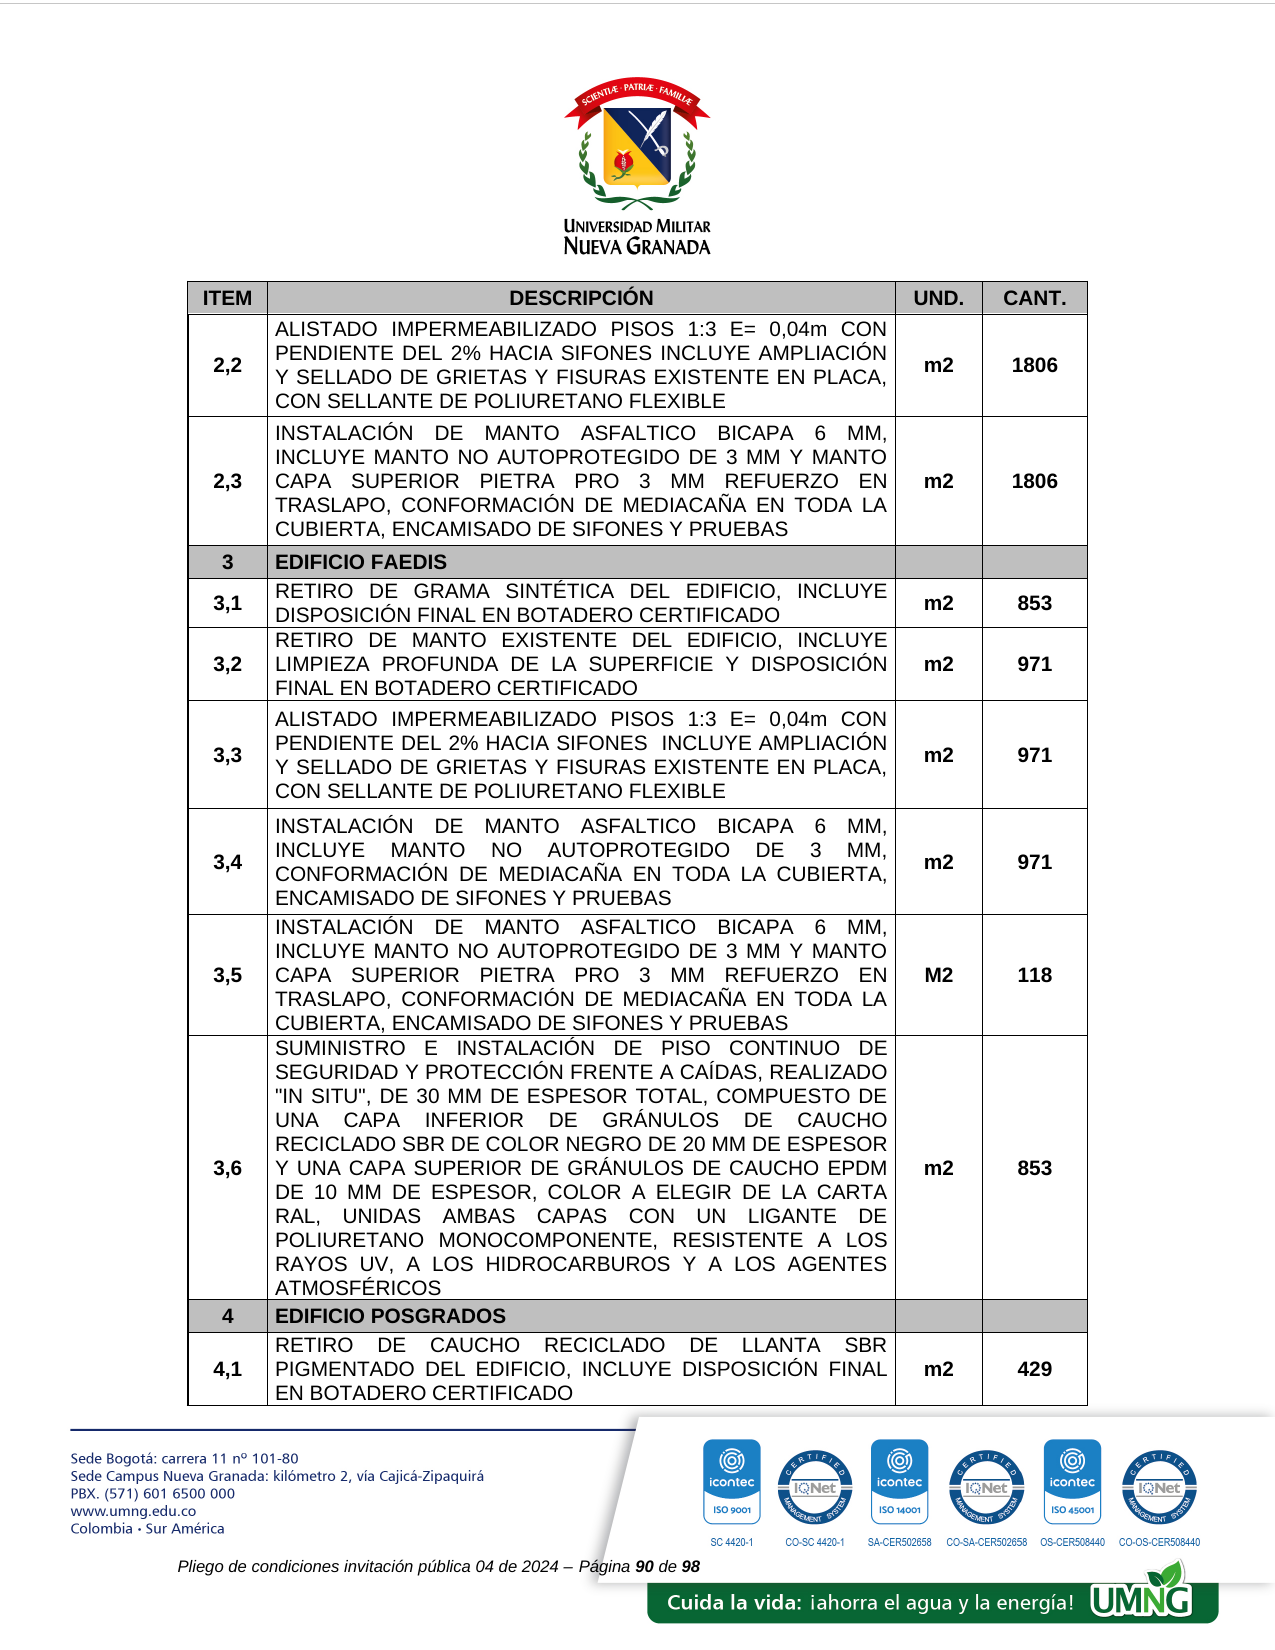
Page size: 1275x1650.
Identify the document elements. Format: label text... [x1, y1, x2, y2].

table_cell RETIRO DE CAUCHO RECICLADO DE LLANTA SBR PIGMENTADO DEL EDIFICIO, INCLUYE DISPOSICIÓN FINAL EN BOTADERO CERTIFICADO [268, 1333, 895, 1405]
table_header ITEM [188, 282, 267, 313]
table_cell INSTALACIÓN DE MANTO ASFALTICO BICAPA 6 MM, INCLUYE MANTO NO AUTOPROTEGIDO DE 3 MM, CONFORMACIÓN DE MEDIACAÑA EN TODA LA CUBIERTA, ENCAMISADO DE SIFONES Y PRUEBAS [268, 809, 895, 914]
table_cell m2 [896, 579, 982, 627]
table_cell SUMINISTRO E INSTALACIÓN DE PISO CONTINUO DE SEGURIDAD Y PROTECCIÓN FRENTE A CAÍDAS, REALIZADO "IN SITU", DE 30 MM DE ESPESOR TOTAL, COMPUESTO DE UNA CAPA INFERIOR DE GRÁNULOS DE CAUCHO RECICLADO SBR DE COLOR NEGRO DE 20 MM DE ESPESOR Y UNA CAPA SUPERIOR DE GRÁNULOS DE CAUCHO EPDM DE 10 MM DE ESPESOR, COLOR A ELEGIR DE LA CARTA RAL, UNIDAS AMBAS CAPAS CON UN LIGANTE DE POLIURETANO MONOCOMPONENTE, RESISTENTE A LOS RAYOS UV, A LOS HIDROCARBUROS Y A LOS AGENTES ATMOSFÉRICOS [268, 1036, 895, 1299]
table_cell RETIRO DE GRAMA SINTÉTICA DEL EDIFICIO, INCLUYE DISPOSICIÓN FINAL EN BOTADERO CERTIFICADO [268, 579, 895, 627]
table_cell 118 [983, 915, 1087, 1035]
table_cell 3 [189, 546, 267, 578]
table_cell 3,3 [189, 701, 267, 808]
table_cell 2,2 [189, 315, 267, 416]
table_cell 4 [189, 1300, 267, 1332]
table_cell EDIFICIO FAEDIS [268, 546, 895, 578]
table_cell m2 [896, 1036, 982, 1299]
table_cell 1806 [983, 417, 1087, 545]
table_cell 1806 [983, 315, 1087, 416]
table_cell m2 [896, 417, 982, 545]
picture [0, 3, 1275, 1650]
table_cell [983, 1300, 1087, 1332]
table_cell 2,3 [189, 417, 267, 545]
table_cell 3,4 [189, 809, 267, 914]
table_cell m2 [896, 809, 982, 914]
table_cell [896, 546, 982, 578]
table_cell INSTALACIÓN DE MANTO ASFALTICO BICAPA 6 MM, INCLUYE MANTO NO AUTOPROTEGIDO DE 3 MM Y MANTO CAPA SUPERIOR PIETRA PRO 3 MM REFUERZO EN TRASLAPO, CONFORMACIÓN DE MEDIACAÑA EN TODA LA CUBIERTA, ENCAMISADO DE SIFONES Y PRUEBAS [268, 417, 895, 545]
table_cell 971 [983, 628, 1087, 700]
table_cell 853 [983, 579, 1087, 627]
table_header UND. [896, 282, 982, 313]
table_cell 3,5 [189, 915, 267, 1035]
table_cell EDIFICIO POSGRADOS [268, 1300, 895, 1332]
table_cell RETIRO DE MANTO EXISTENTE DEL EDIFICIO, INCLUYE LIMPIEZA PROFUNDA DE LA SUPERFICIE Y DISPOSICIÓN FINAL EN BOTADERO CERTIFICADO [268, 628, 895, 700]
table_cell 3,2 [189, 628, 267, 700]
table_cell 3,1 [189, 579, 267, 627]
table_cell 853 [983, 1036, 1087, 1299]
table_cell ALISTADO IMPERMEABILIZADO PISOS 1:3 E= 0,04m CON PENDIENTE DEL 2% HACIA SIFONES INCLUYE AMPLIACIÓN Y SELLADO DE GRIETAS Y FISURAS EXISTENTE EN PLACA, CON SELLANTE DE POLIURETANO FLEXIBLE [268, 701, 895, 808]
table_cell 4,1 [189, 1333, 267, 1405]
table_cell m2 [896, 628, 982, 700]
table_cell m2 [896, 1333, 982, 1405]
table_cell 429 [983, 1333, 1087, 1405]
table_cell [896, 1300, 982, 1332]
table_cell m2 [896, 315, 982, 416]
table_cell 3,6 [189, 1036, 267, 1299]
table_header CANT. [983, 282, 1087, 313]
table_header DESCRIPCIÓN [268, 282, 895, 313]
table_cell m2 [896, 701, 982, 808]
table_cell INSTALACIÓN DE MANTO ASFALTICO BICAPA 6 MM, INCLUYE MANTO NO AUTOPROTEGIDO DE 3 MM Y MANTO CAPA SUPERIOR PIETRA PRO 3 MM REFUERZO EN TRASLAPO, CONFORMACIÓN DE MEDIACAÑA EN TODA LA CUBIERTA, ENCAMISADO DE SIFONES Y PRUEBAS [268, 915, 895, 1035]
table_cell 971 [983, 701, 1087, 808]
table_cell M2 [896, 915, 982, 1035]
table_cell 971 [983, 809, 1087, 914]
table_cell [983, 546, 1087, 578]
table_cell ALISTADO IMPERMEABILIZADO PISOS 1:3 E= 0,04m CON PENDIENTE DEL 2% HACIA SIFONES INCLUYE AMPLIACIÓN Y SELLADO DE GRIETAS Y FISURAS EXISTENTE EN PLACA, CON SELLANTE DE POLIURETANO FLEXIBLE [268, 315, 895, 416]
